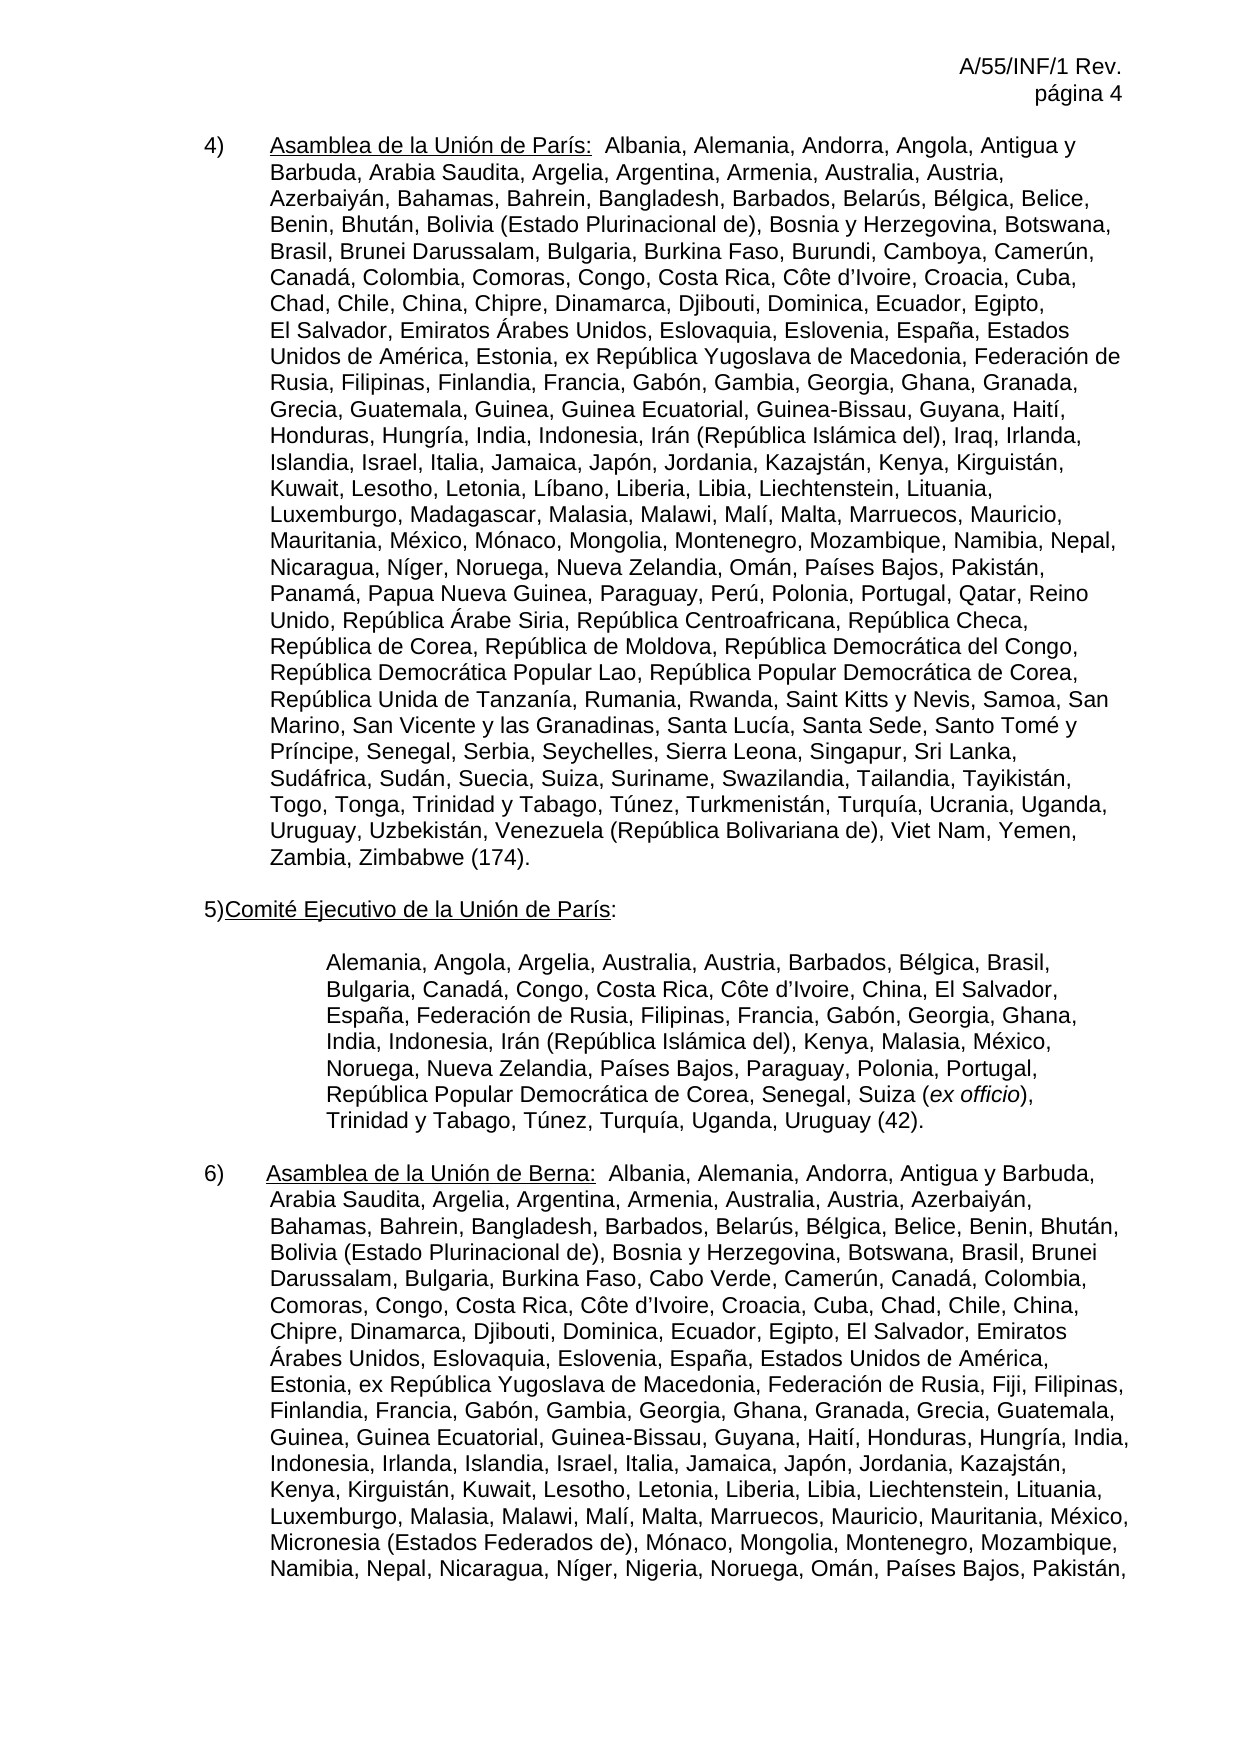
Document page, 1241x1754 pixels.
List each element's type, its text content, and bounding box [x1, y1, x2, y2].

list Comité Ejecutivo de la Unión de París: [204, 896, 1122, 923]
list Asamblea de la Unión de París: Albania, Alemania, Andorra, Angola, Antigua y Barbuda, Arabia Saudita, Argelia, Argentina, Armenia, Australia, Austria, Azerbaiyán, Bahamas, Bahrein, Bangladesh, Barbados, Belarús, Bélgica, Belice, Benin, Bhután, Bolivia (Estado Plurinacional de), Bosnia y Herzegovina, Botswana, Brasil, Brunei Darussalam, Bulgaria, Burkina Faso, Burundi, Camboya, Camerún, Canadá, Colombia, Comoras, Congo, Costa Rica, Côte d’Ivoire, Croacia, Cuba, Chad, Chile, China, Chipre, Dinamarca, Djibouti, Dominica, Ecuador, Egipto, El Salvador, Emiratos Árabes Unidos, Eslovaquia, Eslovenia, España, Estados Unidos de América, Estonia, ex República Yugoslava de Macedonia, Federación de Rusia, Filipinas, Finlandia, Francia, Gabón, Gambia, Georgia, Ghana, Granada, Grecia, Guatemala, Guinea, Guinea Ecuatorial, Guinea-Bissau, Guyana, Haití, Honduras, Hungría, India, Indonesia, Irán (República Islámica del), Iraq, Irlanda, Islandia, Israel, Italia, Jamaica, Japón, Jordania, Kazajstán, Kenya, Kirguistán, Kuwait, Lesotho, Letonia, Líbano, Liberia, Libia, Liechtenstein, Lituania, Luxemburgo, Madagascar, Malasia, Malawi, Malí, Malta, Marruecos, Mauricio, Mauritania, México, Mónaco, Mongolia, Montenegro, Mozambique, Namibia, Nepal, Nicaragua, Níger, Noruega, Nueva Zelandia, Omán, Países Bajos, Pakistán, Panamá, Papua Nueva Guinea, Paraguay, Perú, Polonia, Portugal, Qatar, Reino Unido, República Árabe Siria, República Centroafricana, República Checa, República de Corea, República de Moldova, República Democrática del Congo, República Democrática Popular Lao, República Popular Democrática de Corea, República Unida de Tanzanía, Rumania, Rwanda, Saint Kitts y Nevis, Samoa, San Marino, San Vicente y las Granadinas, Santa Lucía, Santa Sede, Santo Tomé y Príncipe, Senegal, Serbia, Seychelles, Sierra Leona, Singapur, Sri Lanka, Sudáfrica, Sudán, Suecia, Suiza, Suriname, Swazilandia, Tailandia, Tayikistán, Togo, Tonga, Trinidad y Tabago, Túnez, Turkmenistán, Turquía, Ucrania, Uganda, Uruguay, Uzbekistán, Venezuela (República Bolivariana de), Viet Nam, Yemen, Zambia, Zimbabwe (174). [204, 132, 1122, 870]
text Alemania, Angola, Argelia, Australia, Austria, Barbados, Bélgica, Brasil, Bulgaria, Canadá, Congo, Costa Rica, Côte d’Ivoire, China, El Salvador, España, Federación de Rusia, Filipinas, Francia, Gabón, Georgia, Ghana, India, Indonesia, Irán (República Islámica del), Kenya, Malasia, México, Noruega, Nueva Zelandia, Países Bajos, Paraguay, Polonia, Portugal, República Popular Democrática de Corea, Senegal, Suiza (ex officio), Trinidad y Tabago, Túnez, Turquía, Uganda, Uruguay (42). [326, 949, 1122, 1134]
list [204, 1160, 1137, 1582]
